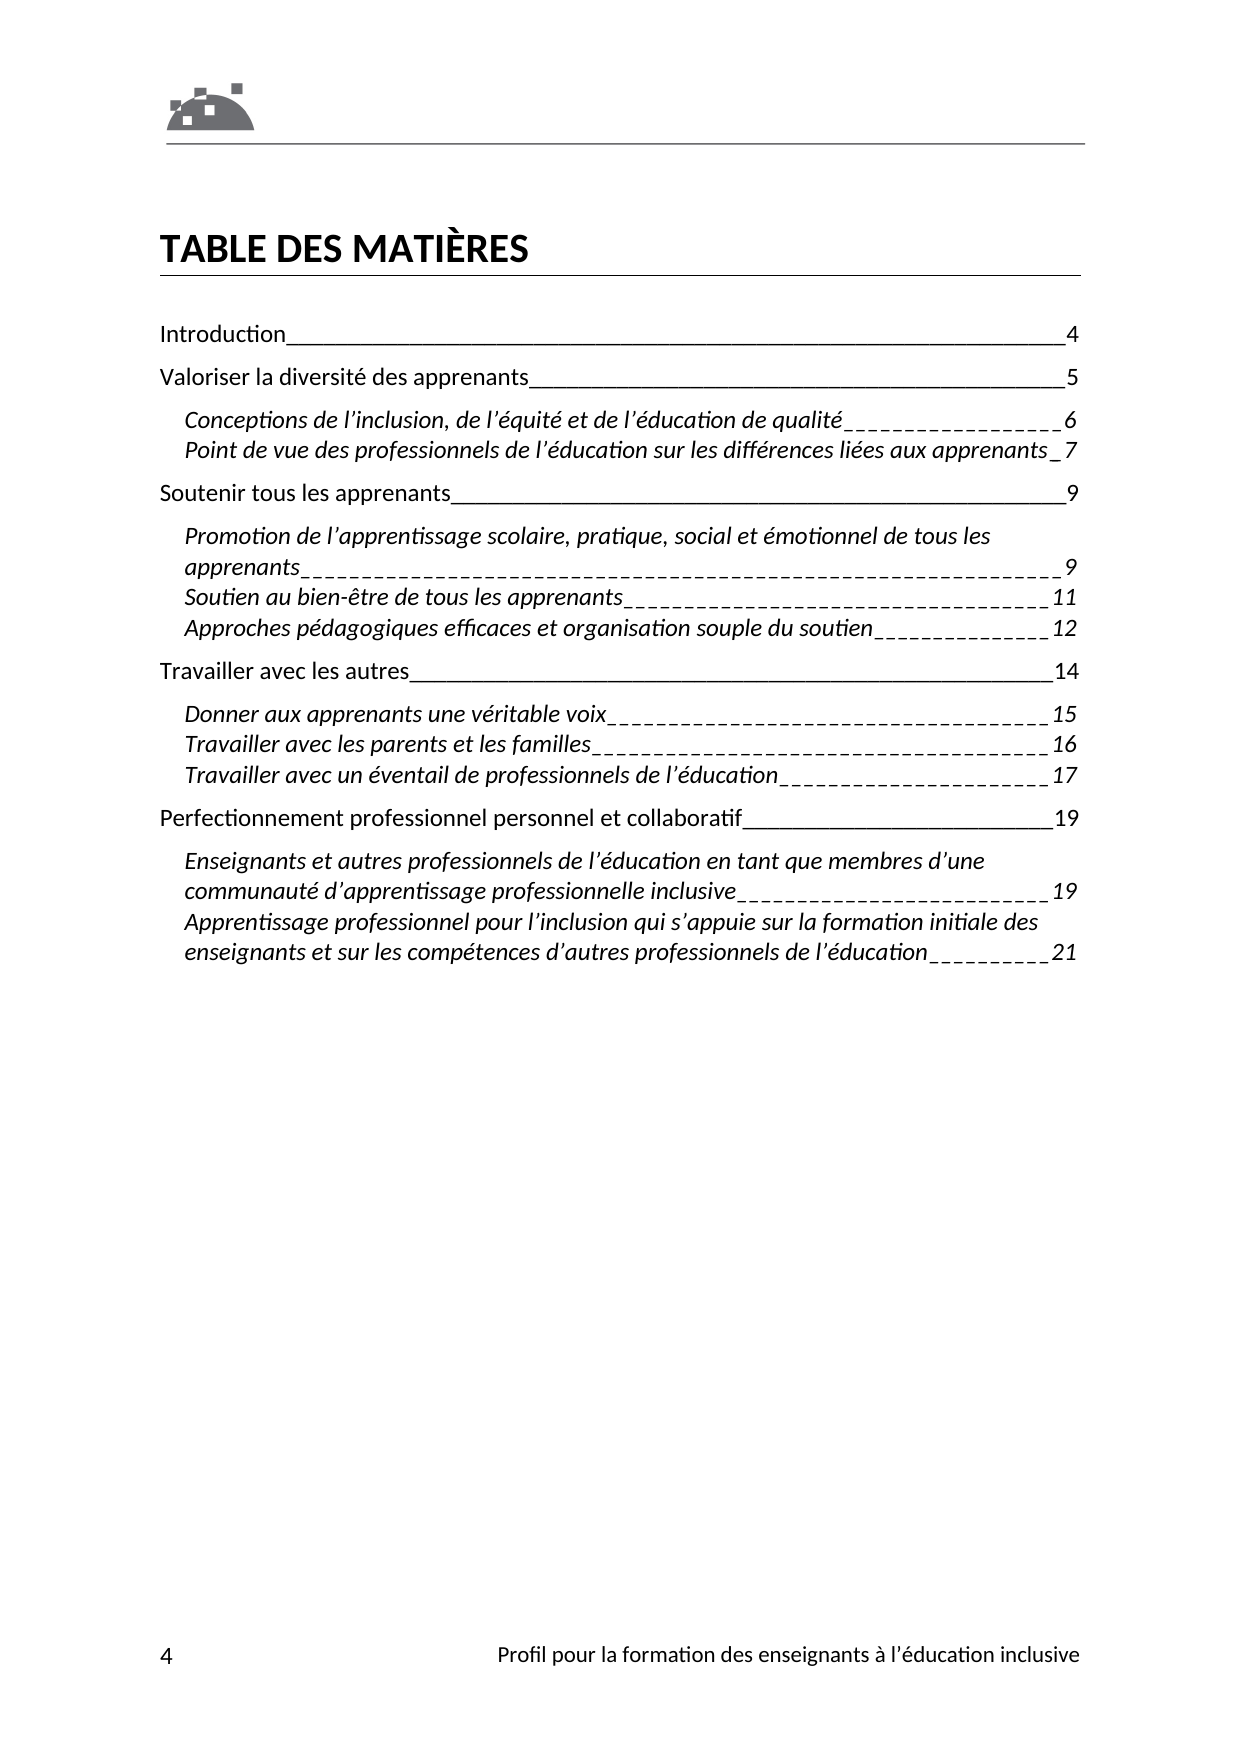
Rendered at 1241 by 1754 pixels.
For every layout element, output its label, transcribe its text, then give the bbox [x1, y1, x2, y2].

text Perfectionnement professionnel personnel et collaboratif 19 [159, 802, 1081, 832]
text Approches pédagogiques efficaces et organisation souple du soutien 12 [184, 612, 1081, 642]
text Enseignants et autres professionnels de l’éducation en tant que membres d’une communauté d’apprentissage professionnelle inclusive 19 [184, 845, 1081, 906]
text Soutien au bien-être de tous les apprenants 11 [184, 581, 1081, 612]
text Travailler avec les parents et les familles 16 [184, 728, 1081, 759]
text Donner aux apprenants une véritable voix 15 [184, 698, 1081, 728]
text Introduction 4 [159, 318, 1081, 348]
text TABLE DES MATIÈRES [159, 222, 1081, 276]
picture [159, 73, 1090, 152]
text Travailler avec un éventail de professionnels de l’éducation 17 [184, 759, 1081, 789]
text Soutenir tous les apprenants 9 [159, 477, 1081, 508]
text Point de vue des professionnels de l’éducation sur les différences liées aux apprenants 7 [184, 434, 1081, 465]
text Travailler avec les autres 14 [159, 655, 1081, 685]
text Valoriser la diversité des apprenants 5 [159, 361, 1081, 391]
text Conceptions de l’inclusion, de l’équité et de l’éducation de qualité 6 [184, 404, 1081, 434]
text Apprentissage professionnel pour l’inclusion qui s’appuie sur la formation initiale des enseignants et sur les compétences d’autres professionnels de l’éducation 21 [184, 906, 1081, 967]
text Promotion de l’apprentissage scolaire, pratique, social et émotionnel de tous les apprenants 9 [184, 520, 1081, 581]
